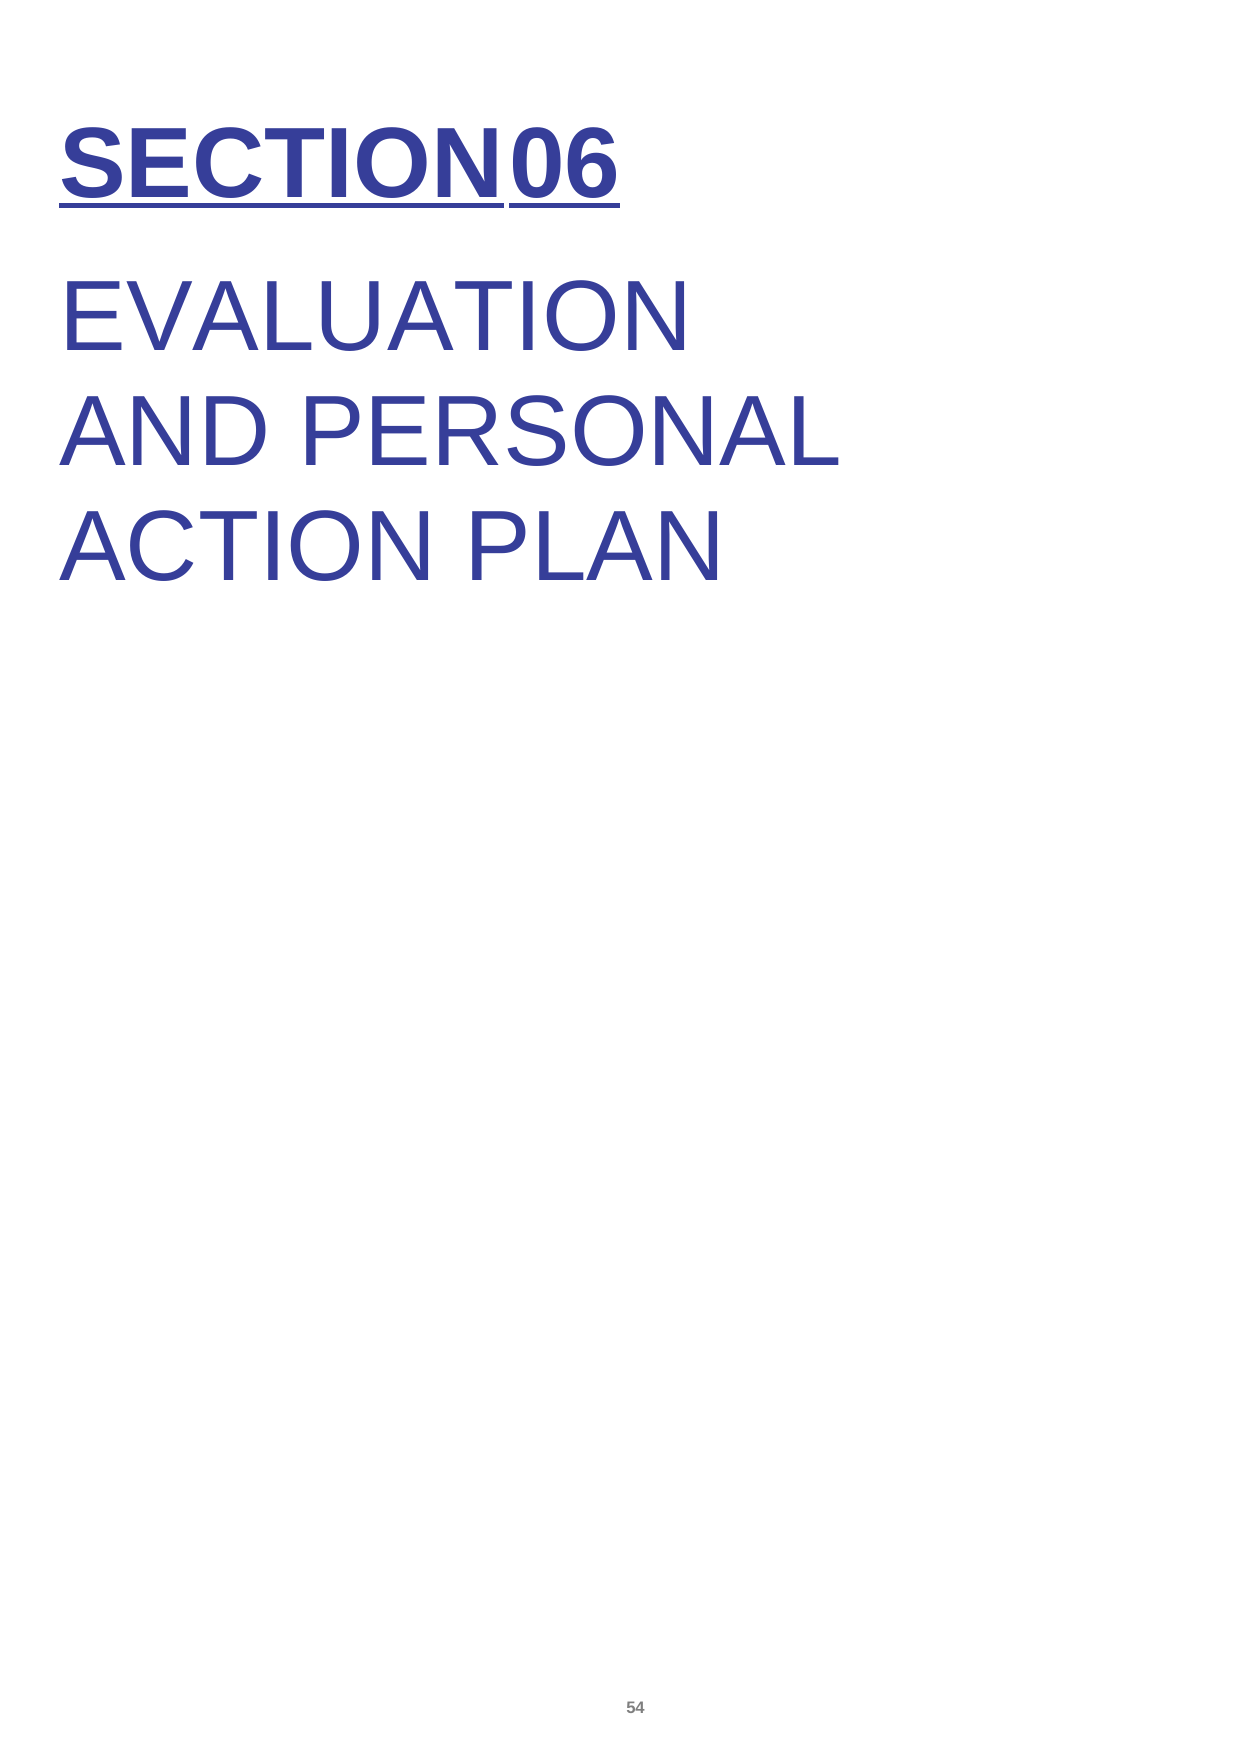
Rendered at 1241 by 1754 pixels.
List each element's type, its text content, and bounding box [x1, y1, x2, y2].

text EVALUATION AND PERSONAL ACTION PLAN [59, 256, 1213, 601]
